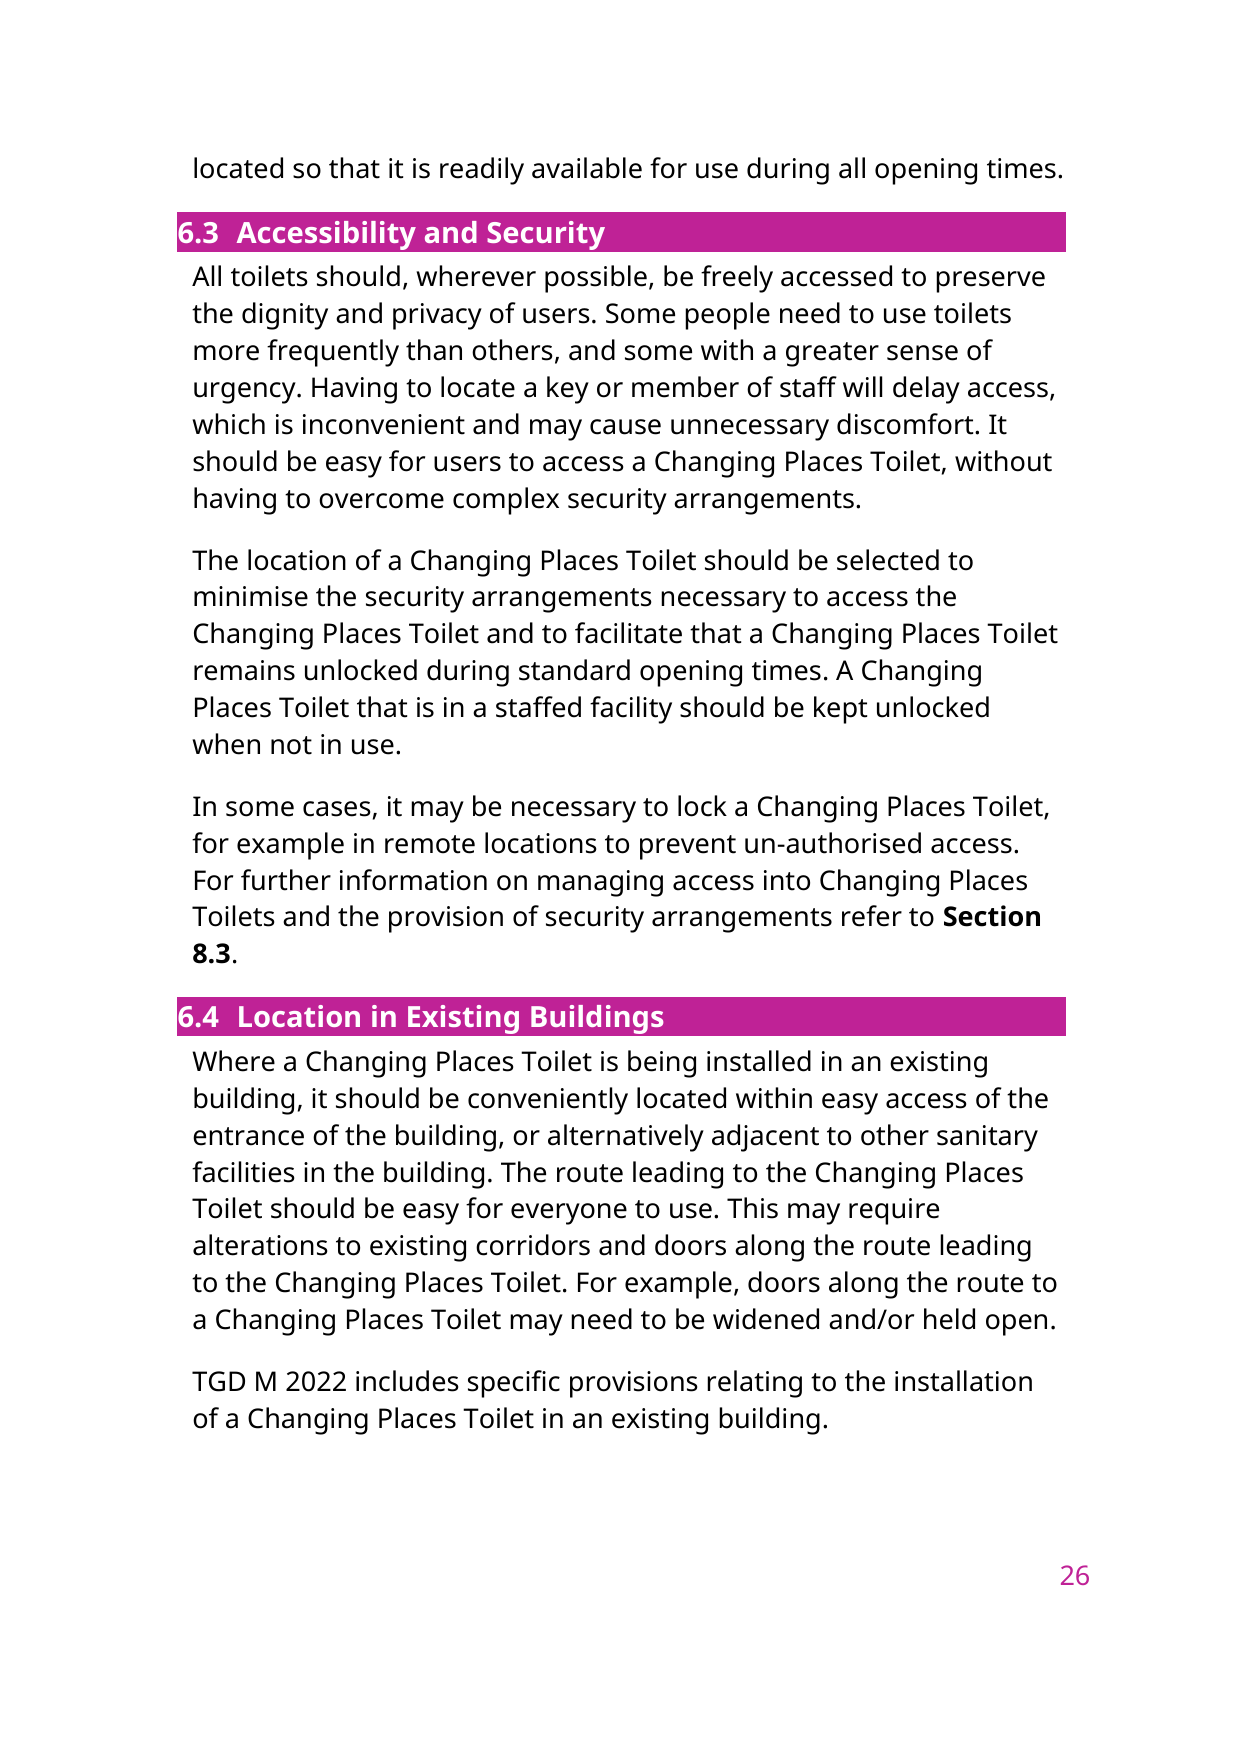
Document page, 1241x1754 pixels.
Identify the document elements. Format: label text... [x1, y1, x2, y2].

text Where a Changing Places Toilet is being installed in an existing building, it should be conveniently located within easy access of the entrance of the building, or alternatively adjacent to other sanitary facilities in the building. The route leading to the Changing Places Toilet should be easy for everyone to use. This may require alterations to existing corridors and doors along the route leading to the Changing Places Toilet. For example, doors along the route to a Changing Places Toilet may need to be widened and/or held open. [192, 1042, 1066, 1337]
text All toilets should, wherever possible, be freely accessed to preserve the dignity and privacy of users. Some people need to use toilets more frequently than others, and some with a greater sense of urgency. Having to locate a key or member of staff will delay access, which is inconvenient and may cause unnecessary discomfort. It should be easy for users to access a Changing Places Toilet, without having to overcome complex security arrangements. [192, 258, 1066, 516]
text TGD M 2022 includes specific provisions relating to the installation of a Changing Places Toilet in an existing building. [192, 1362, 1066, 1436]
text In some cases, it may be necessary to lock a Changing Places Toilet, for example in remote locations to prevent un-authorised access. For further information on managing access into Changing Places Toilets and the provision of security arrangements refer to Section 8.3. [192, 787, 1066, 972]
subtitle Location in Existing Buildings [177, 997, 1066, 1036]
subtitle Accessibility and Security [177, 212, 1066, 252]
text The location of a Changing Places Toilet should be selected to minimise the security arrangements necessary to access the Changing Places Toilet and to facilitate that a Changing Places Toilet remains unlocked during standard opening times. A Changing Places Toilet that is in a staffed facility should be kept unlocked when not in use. [192, 541, 1066, 762]
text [192, 150, 1066, 187]
